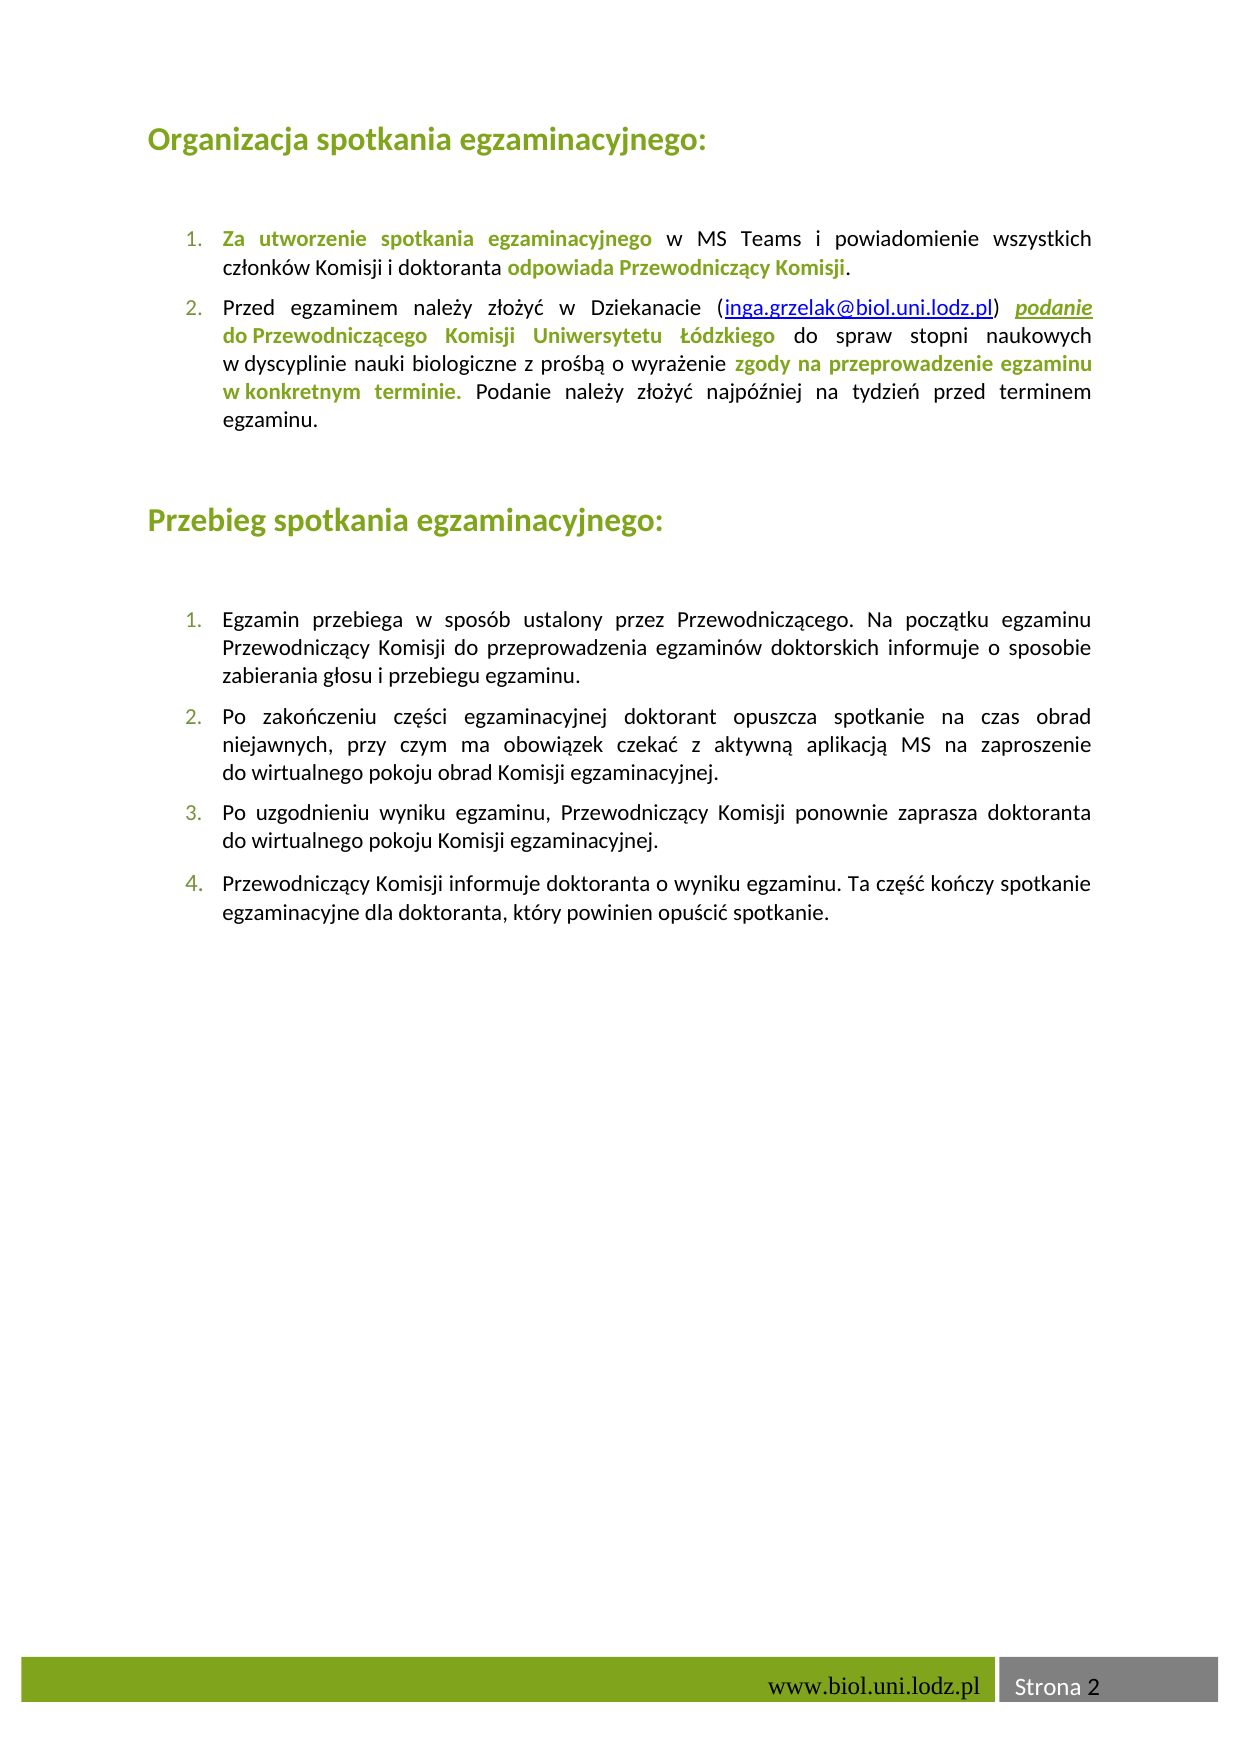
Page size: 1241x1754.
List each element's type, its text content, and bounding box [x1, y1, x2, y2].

list Przed egzaminem należy złożyć w Dziekanacie (inga.grzelak@biol.uni.lodz.pl) podanie do Przewodniczącego Komisji Uniwersytetu Łódzkiego do spraw stopni naukowych w dyscyplinie nauki biologiczne z prośbą o wyrażenie zgody na przeprowadzenie egzaminu w konkretnym terminie. Podanie należy złożyć najpóźniej na tydzień przed terminem egzaminu. [185, 293, 1093, 433]
text Przebieg spotkania egzaminacyjnego: [148, 499, 1093, 540]
list Przewodniczący Komisji informuje doktoranta o wyniku egzaminu. Ta część kończy spotkanie egzaminacyjne dla doktoranta, który powinien opuścić spotkanie. [185, 867, 1093, 926]
list Za utworzenie spotkania egzaminacyjnego w MS Teams i powiadomienie wszystkich członków Komisji i doktoranta odpowiada Przewodniczący Komisji. [185, 224, 1093, 281]
list Egzamin przebiega w sposób ustalony przez Przewodniczącego. Na początku egzaminu Przewodniczący Komisji do przeprowadzenia egzaminów doktorskich informuje o sposobie zabierania głosu i przebiegu egzaminu. [185, 605, 1093, 689]
list Po zakończeniu części egzaminacyjnej doktorant opuszcza spotkanie na czas obrad niejawnych, przy czym ma obowiązek czekać z aktywną aplikacją MS na zaproszenie do wirtualnego pokoju obrad Komisji egzaminacyjnej. [185, 702, 1093, 786]
text Organizacja spotkania egzaminacyjnego: [148, 118, 1093, 159]
list Po uzgodnieniu wyniku egzaminu, Przewodniczący Komisji ponownie zaprasza doktoranta do wirtualnego pokoju Komisji egzaminacyjnej. [185, 798, 1093, 854]
